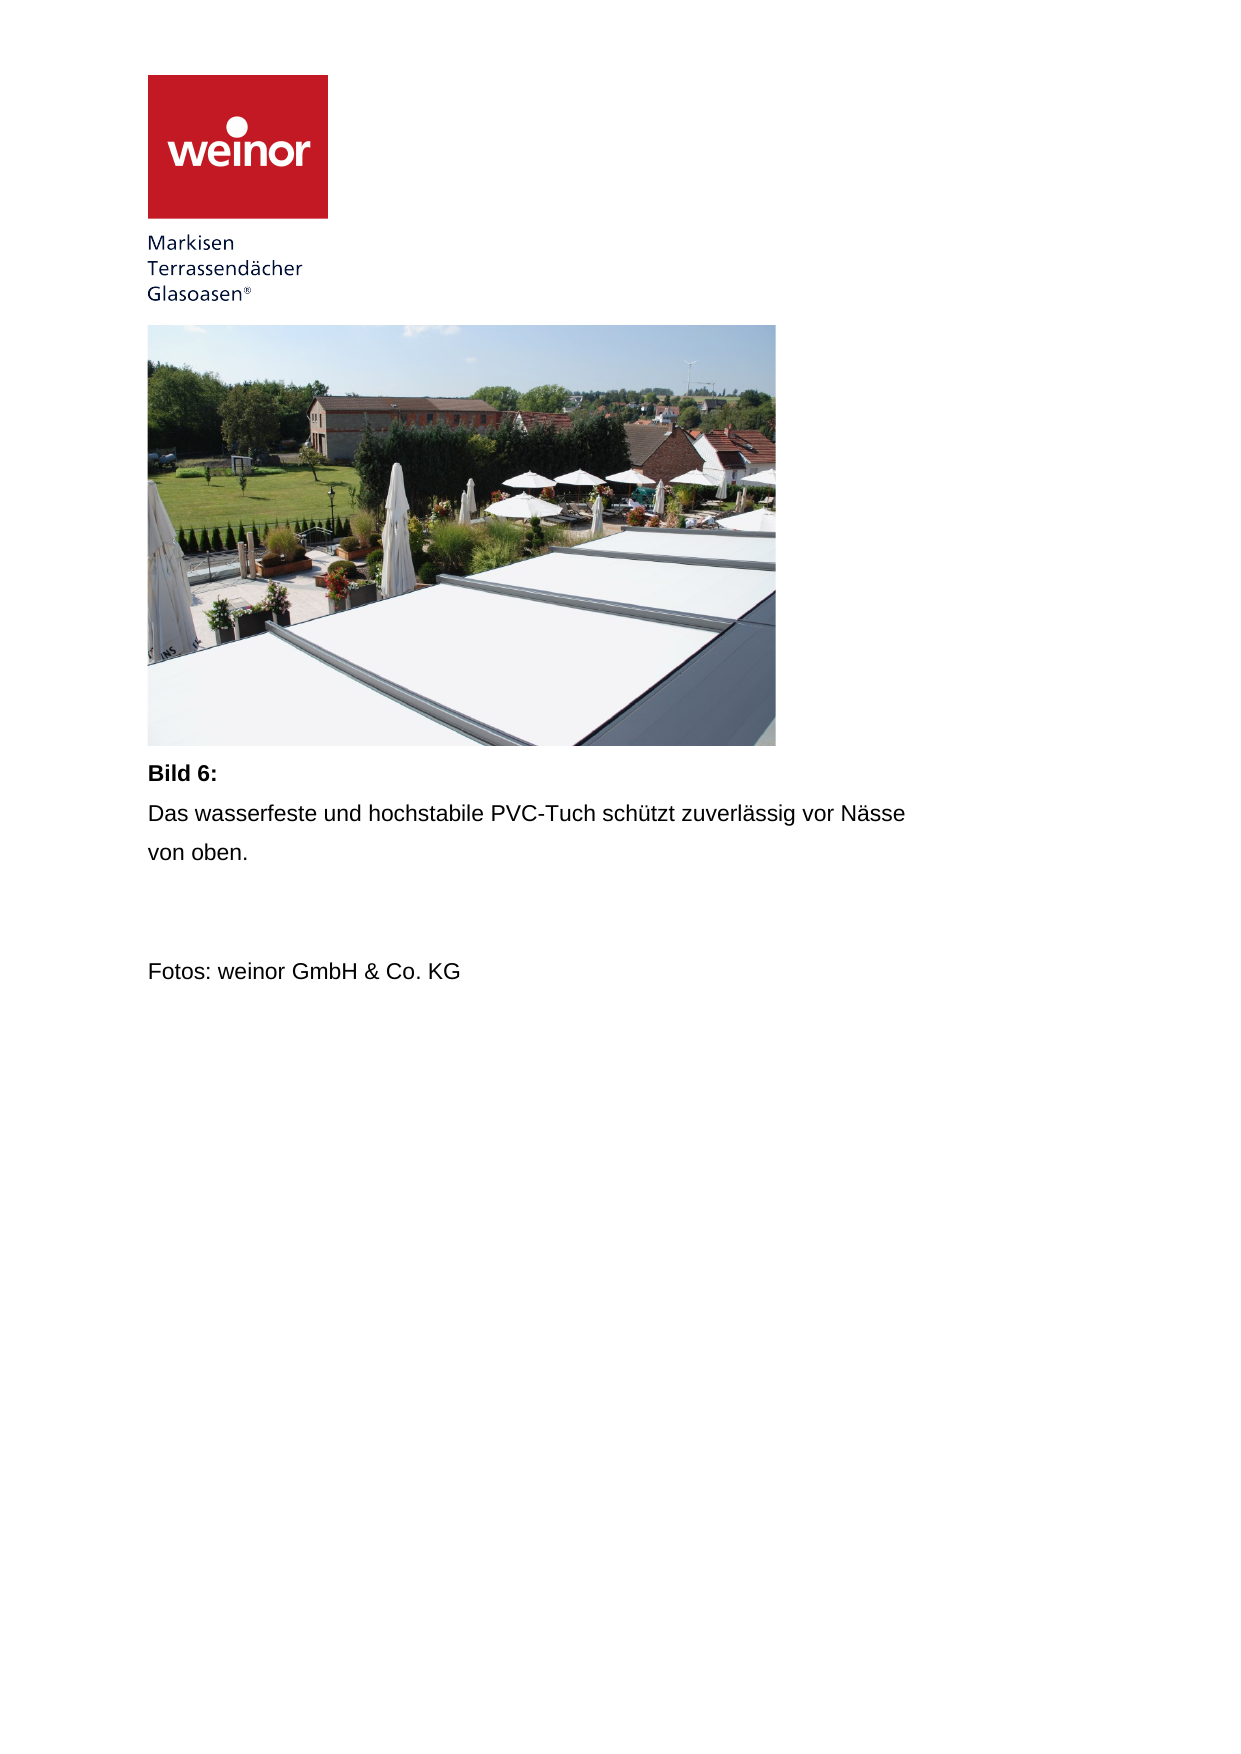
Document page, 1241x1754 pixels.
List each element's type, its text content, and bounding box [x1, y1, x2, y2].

text Bild 6: [148, 760, 915, 787]
picture [147, 75, 328, 301]
picture [147, 325, 776, 746]
text Fotos: weinor GmbH & Co. KG [148, 958, 915, 984]
text Das wasserfeste und hochstabile PVC-Tuch schützt zuverlässig vor Nässe von oben. [148, 800, 915, 866]
